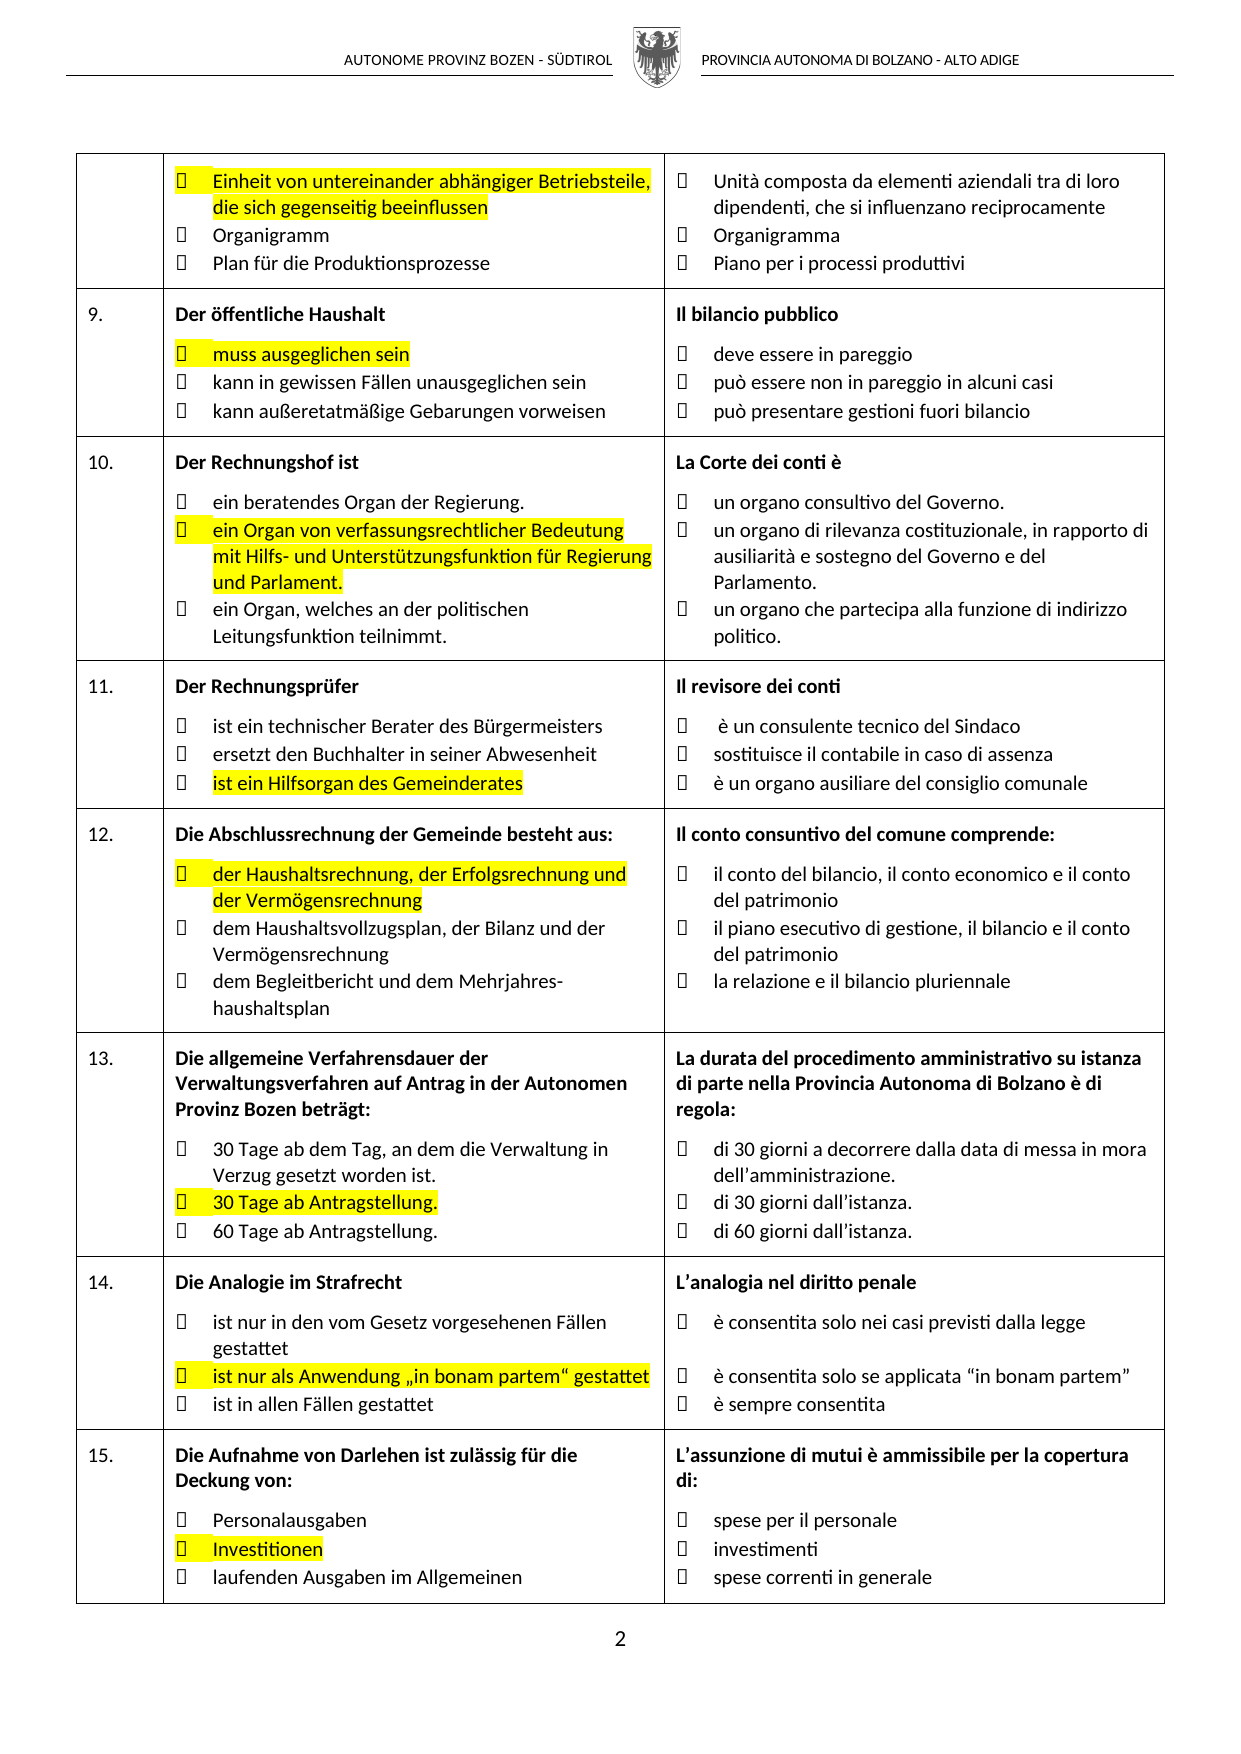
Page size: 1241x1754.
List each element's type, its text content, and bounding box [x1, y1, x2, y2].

table_cell [77, 1257, 163, 1429]
table_cell [77, 289, 163, 436]
table_cell [77, 1033, 163, 1256]
table_cell Die Aufnahme von Darlehen ist zulässig für die Deckung von: Personalausgaben Investitionen laufenden Ausgaben im Allgemeinen [164, 1430, 664, 1603]
table_cell Die Abschlussrechnung der Gemeinde besteht aus: der Haushaltsrechnung, der Erfolgsrechnung und der Vermögensrechnung dem Haushaltsvollzugsplan, der Bilanz und der Vermögensrechnung dem Begleitbericht und dem Mehrjahreshaushaltsplan [164, 809, 664, 1032]
table_cell [77, 809, 163, 1032]
table_cell Il conto consuntivo del comune comprende: il conto del bilancio, il conto economico e il conto del patrimonio il piano esecutivo di gestione, il bilancio e il conto del patrimonio la relazione e il bilancio pluriennale [665, 809, 1164, 1032]
table_cell Die Analogie im Strafrecht ist nur in den vom Gesetz vorgesehenen Fällen gestattet ist nur als Anwendung „in bonam partem“ gestattet ist in allen Fällen gestattet [164, 1257, 664, 1429]
table_cell La durata del procedimento amministrativo su istanza di parte nella Provincia Autonoma di Bolzano è di regola: di 30 giorni a decorrere dalla data di messa in mora dell’amministrazione. di 30 giorni dall’istanza. di 60 giorni dall’istanza. [665, 1033, 1164, 1256]
table_cell [77, 437, 163, 660]
table_cell [77, 661, 163, 808]
table_cell Der Rechnungsprüfer ist ein technischer Berater des Bürgermeisters ersetzt den Buchhalter in seiner Abwesenheit ist ein Hilfsorgan des Gemeinderates [164, 661, 664, 808]
table_cell L’assunzione di mutui è ammissibile per la copertura di: spese per il personale investimenti spese correnti in generale [665, 1430, 1164, 1603]
table_cell [77, 1430, 163, 1603]
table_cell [164, 154, 664, 288]
table_cell Der Rechnungshof ist ein beratendes Organ der Regierung. ein Organ von verfassungsrechtlicher Bedeutung mit Hilfs- und Unterstützungsfunktion für Regierung und Parlament. ein Organ, welches an der politischen Leitungsfunktion teilnimmt. [164, 437, 664, 660]
table_cell Die allgemeine Verfahrensdauer der Verwaltungsverfahren auf Antrag in der Autonomen Provinz Bozen beträgt: 30 Tage ab dem Tag, an dem die Verwaltung in Verzug gesetzt worden ist. 30 Tage ab Antragstellung. 60 Tage ab Antragstellung. [164, 1033, 664, 1256]
picture [633, 27, 681, 88]
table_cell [665, 154, 1164, 288]
table_cell [77, 154, 163, 288]
table_cell Il bilancio pubblico deve essere in pareggio può essere non in pareggio in alcuni casi può presentare gestioni fuori bilancio [665, 289, 1164, 436]
table_cell L’analogia nel diritto penale è consentita solo nei casi previsti dalla legge è consentita solo se applicata “in bonam partem” è sempre consentita [665, 1257, 1164, 1429]
table_cell Il revisore dei conti è un consulente tecnico del Sindaco sostituisce il contabile in caso di assenza è un organo ausiliare del consiglio comunale [665, 661, 1164, 808]
table_cell Der öffentliche Haushalt muss ausgeglichen sein kann in gewissen Fällen unausgeglichen sein kann außeretatmäßige Gebarungen vorweisen [164, 289, 664, 436]
table_cell La Corte dei conti è un organo consultivo del Governo. un organo di rilevanza costituzionale, in rapporto di ausiliarità e sostegno del Governo e del Parlamento. un organo che partecipa alla funzione di indirizzo politico. [665, 437, 1164, 660]
